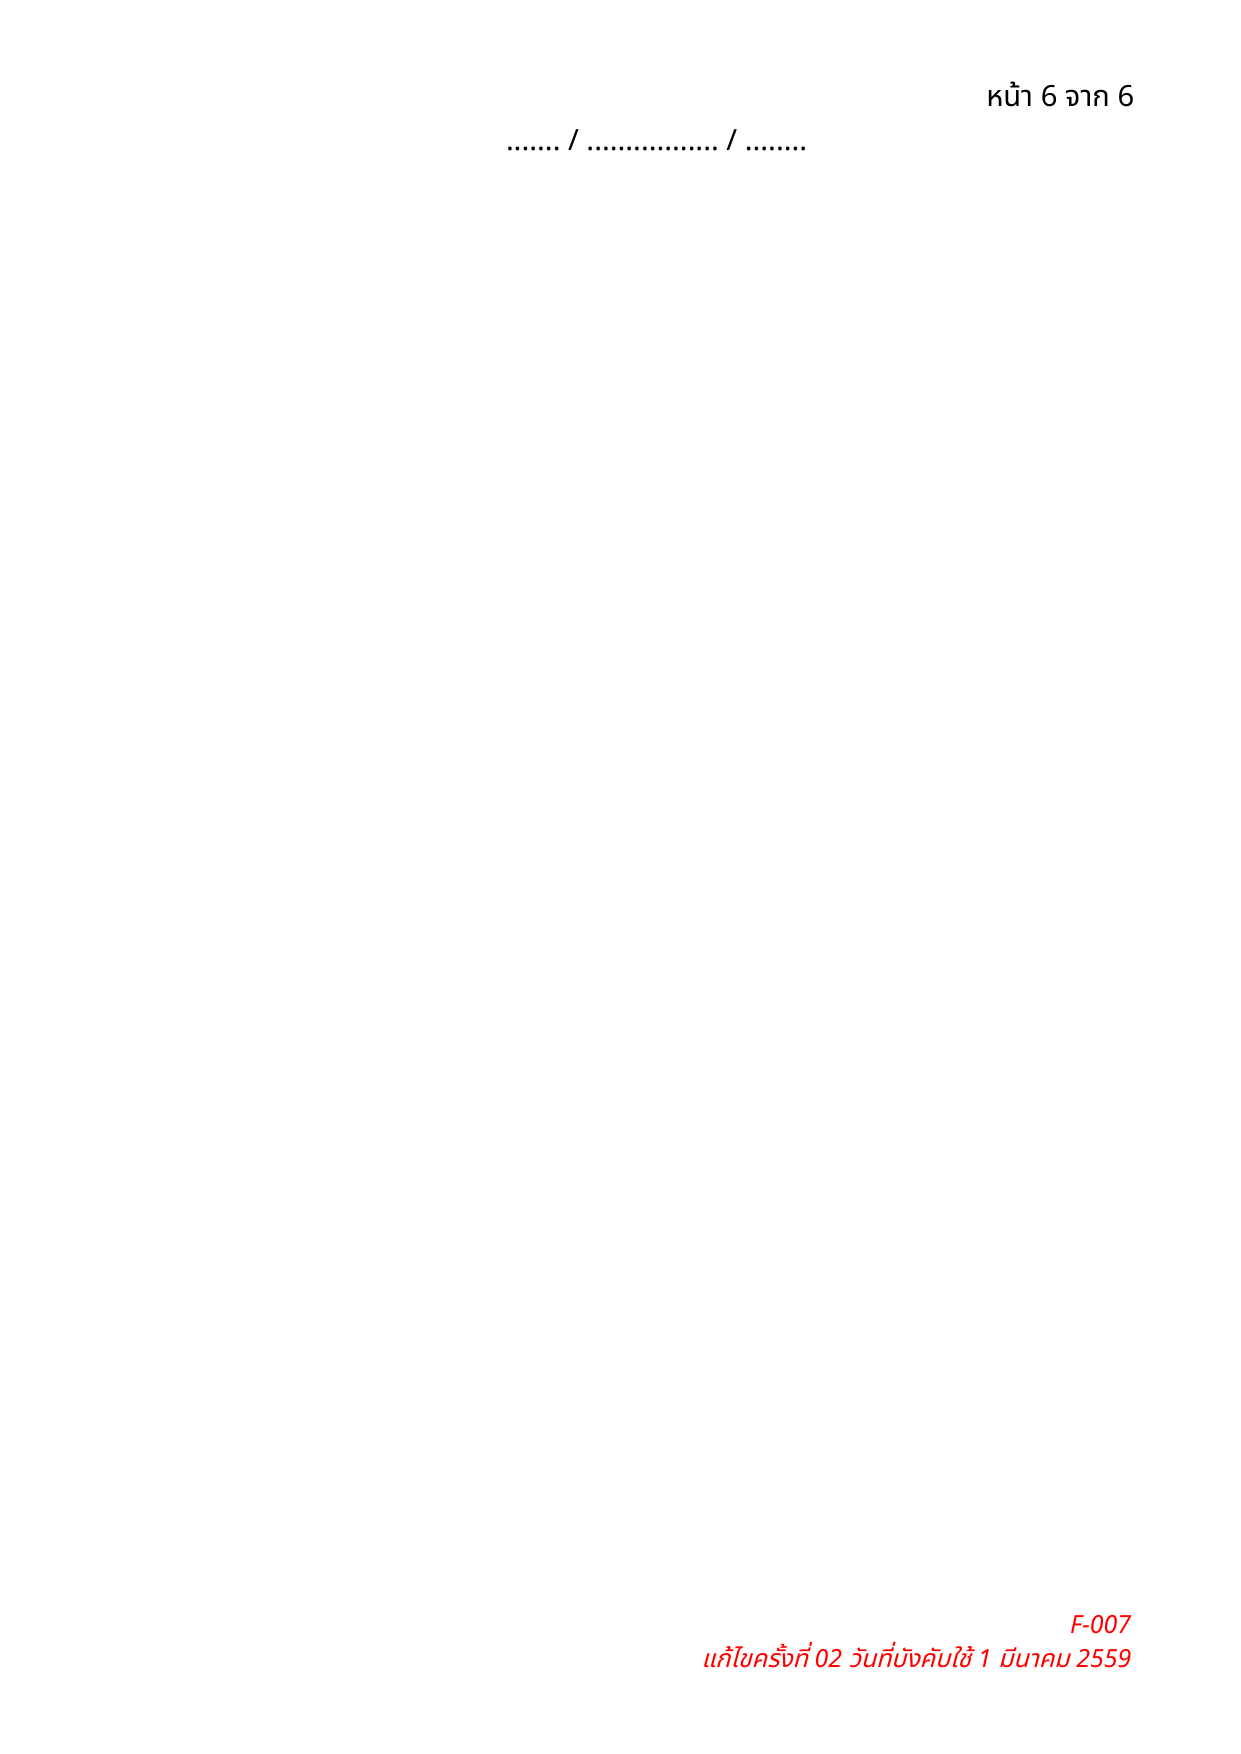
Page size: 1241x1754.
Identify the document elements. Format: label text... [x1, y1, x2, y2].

text ....... / ................. / ........ [169, 119, 1134, 159]
